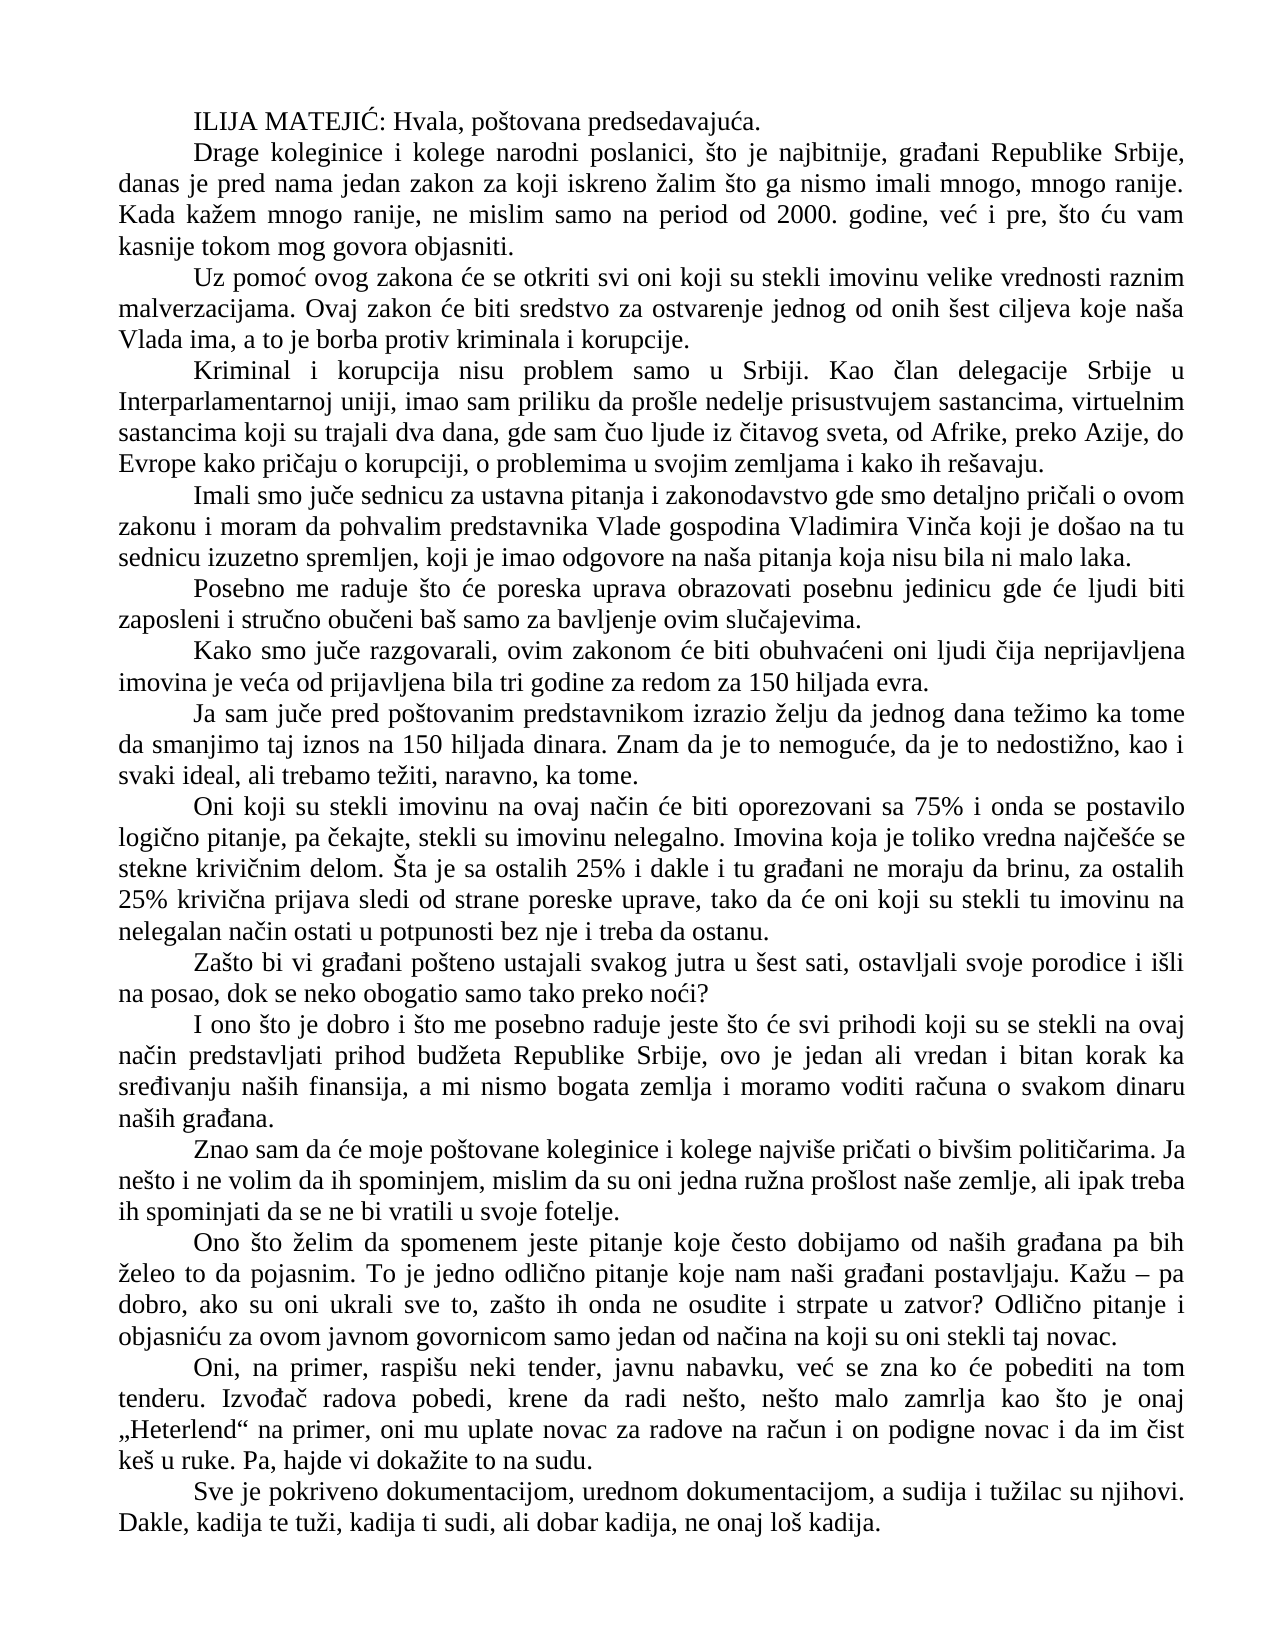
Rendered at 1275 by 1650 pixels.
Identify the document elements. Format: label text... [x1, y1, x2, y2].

text Oni, na primer, raspišu neki tender, javnu nabavku, već se zna ko će pobediti na tom tenderu. Izvođač radova pobedi, krene da radi nešto, nešto malo zamrlja kao što je onaj „Heterlend“ na primer, oni mu uplate novac za radove na račun i on podigne novac i da im čist keš u ruke. Pa, hajde vi dokažite to na sudu. [118, 1351, 1186, 1475]
text Kriminal i korupcija nisu problem samo u Srbiji. Kao član delegacije Srbije u Interparlamentarnoj uniji, imao sam priliku da prošle nedelje prisustvujem sastancima, virtuelnim sastancima koji su trajali dva dana, gde sam čuo ljude iz čitavog sveta, od Afrike, preko Azije, do Evrope kako pričaju o korupciji, o problemima u svojim zemljama i kako ih rešavaju. [118, 354, 1186, 479]
text Znao sam da će moje poštovane koleginice i kolege najviše pričati o bivšim političarima. Ja nešto i ne volim da ih spominjem, mislim da su oni jedna ružna prošlost naše zemlje, ali ipak treba ih spominjati da se ne bi vratili u svoje fotelje. [118, 1133, 1186, 1226]
text Ja sam juče pred poštovanim predstavnikom izrazio želju da jednog dana težimo ka tome da smanjimo taj iznos na 150 hiljada dinara. Znam da je to nemoguće, da je to nedostižno, kao i svaki ideal, ali trebamo težiti, naravno, ka tome. [118, 697, 1186, 790]
text Kako smo juče razgovarali, ovim zakonom će biti obuhvaćeni oni ljudi čija neprijavljena imovina je veća od prijavljena bila tri godine za redom za 150 hiljada evra. [118, 634, 1186, 697]
text Uz pomoć ovog zakona će se otkriti svi oni koji su stekli imovinu velike vrednosti raznim malverzacijama. Ovaj zakon će biti sredstvo za ostvarenje jednog od onih šest ciljeva koje naša Vlada ima, a to je borba protiv kriminala i korupcije. [118, 261, 1186, 354]
text Oni koji su stekli imovinu na ovaj način će biti oporezovani sa 75% i onda se postavilo logično pitanje, pa čekajte, stekli su imovinu nelegalno. Imovina koja je toliko vredna najčešće se stekne krivičnim delom. Šta je sa ostalih 25% i dakle i tu građani ne moraju da brinu, za ostalih 25% krivična prijava sledi od strane poreske uprave, tako da će oni koji su stekli tu imovinu na nelegalan način ostati u potpunosti bez nje i treba da ostanu. [118, 790, 1186, 946]
text Ono što želim da spomenem jeste pitanje koje često dobijamo od naših građana pa bih želeo to da pojasnim. To je jedno odlično pitanje koje nam naši građani postavljaju. Kažu – pa dobro, ako su oni ukrali sve to, zašto ih onda ne osudite i strpate u zatvor? Odlično pitanje i objasniću za ovom javnom govornicom samo jedan od načina na koji su oni stekli taj novac. [118, 1226, 1186, 1351]
text ILIJA MATEJIĆ: Hvala, poštovana predsedavajuća. [118, 105, 1186, 136]
text Drage koleginice i kolege narodni poslanici, što je najbitnije, građani Republike Srbije, danas je pred nama jedan zakon za koji iskreno žalim što ga nismo imali mnogo, mnogo ranije. Kada kažem mnogo ranije, ne mislim samo na period od 2000. godine, već i pre, što ću vam kasnije tokom mog govora objasniti. [118, 136, 1186, 261]
text Imali smo juče sednicu za ustavna pitanja i zakonodavstvo gde smo detaljno pričali o ovom zakonu i moram da pohvalim predstavnika Vlade gospodina Vladimira Vinča koji je došao na tu sednicu izuzetno spremljen, koji je imao odgovore na naša pitanja koja nisu bila ni malo laka. [118, 479, 1186, 572]
text Sve je pokriveno dokumentacijom, urednom dokumentacijom, a sudija i tužilac su njihovi. Dakle, kadija te tuži, kadija ti sudi, ali dobar kadija, ne onaj loš kadija. [118, 1475, 1186, 1538]
text Zašto bi vi građani pošteno ustajali svakog jutra u šest sati, ostavljali svoje porodice i išli na posao, dok se neko obogatio samo tako preko noći? [118, 946, 1186, 1008]
text I ono što je dobro i što me posebno raduje jeste što će svi prihodi koji su se stekli na ovaj način predstavljati prihod budžeta Republike Srbije, ovo je jedan ali vredan i bitan korak ka sređivanju naših finansija, a mi nismo bogata zemlja i moramo voditi računa o svakom dinaru naših građana. [118, 1008, 1186, 1133]
text Posebno me raduje što će poreska uprava obrazovati posebnu jedinicu gde će ljudi biti zaposleni i stručno obučeni baš samo za bavljenje ovim slučajevima. [118, 572, 1186, 634]
